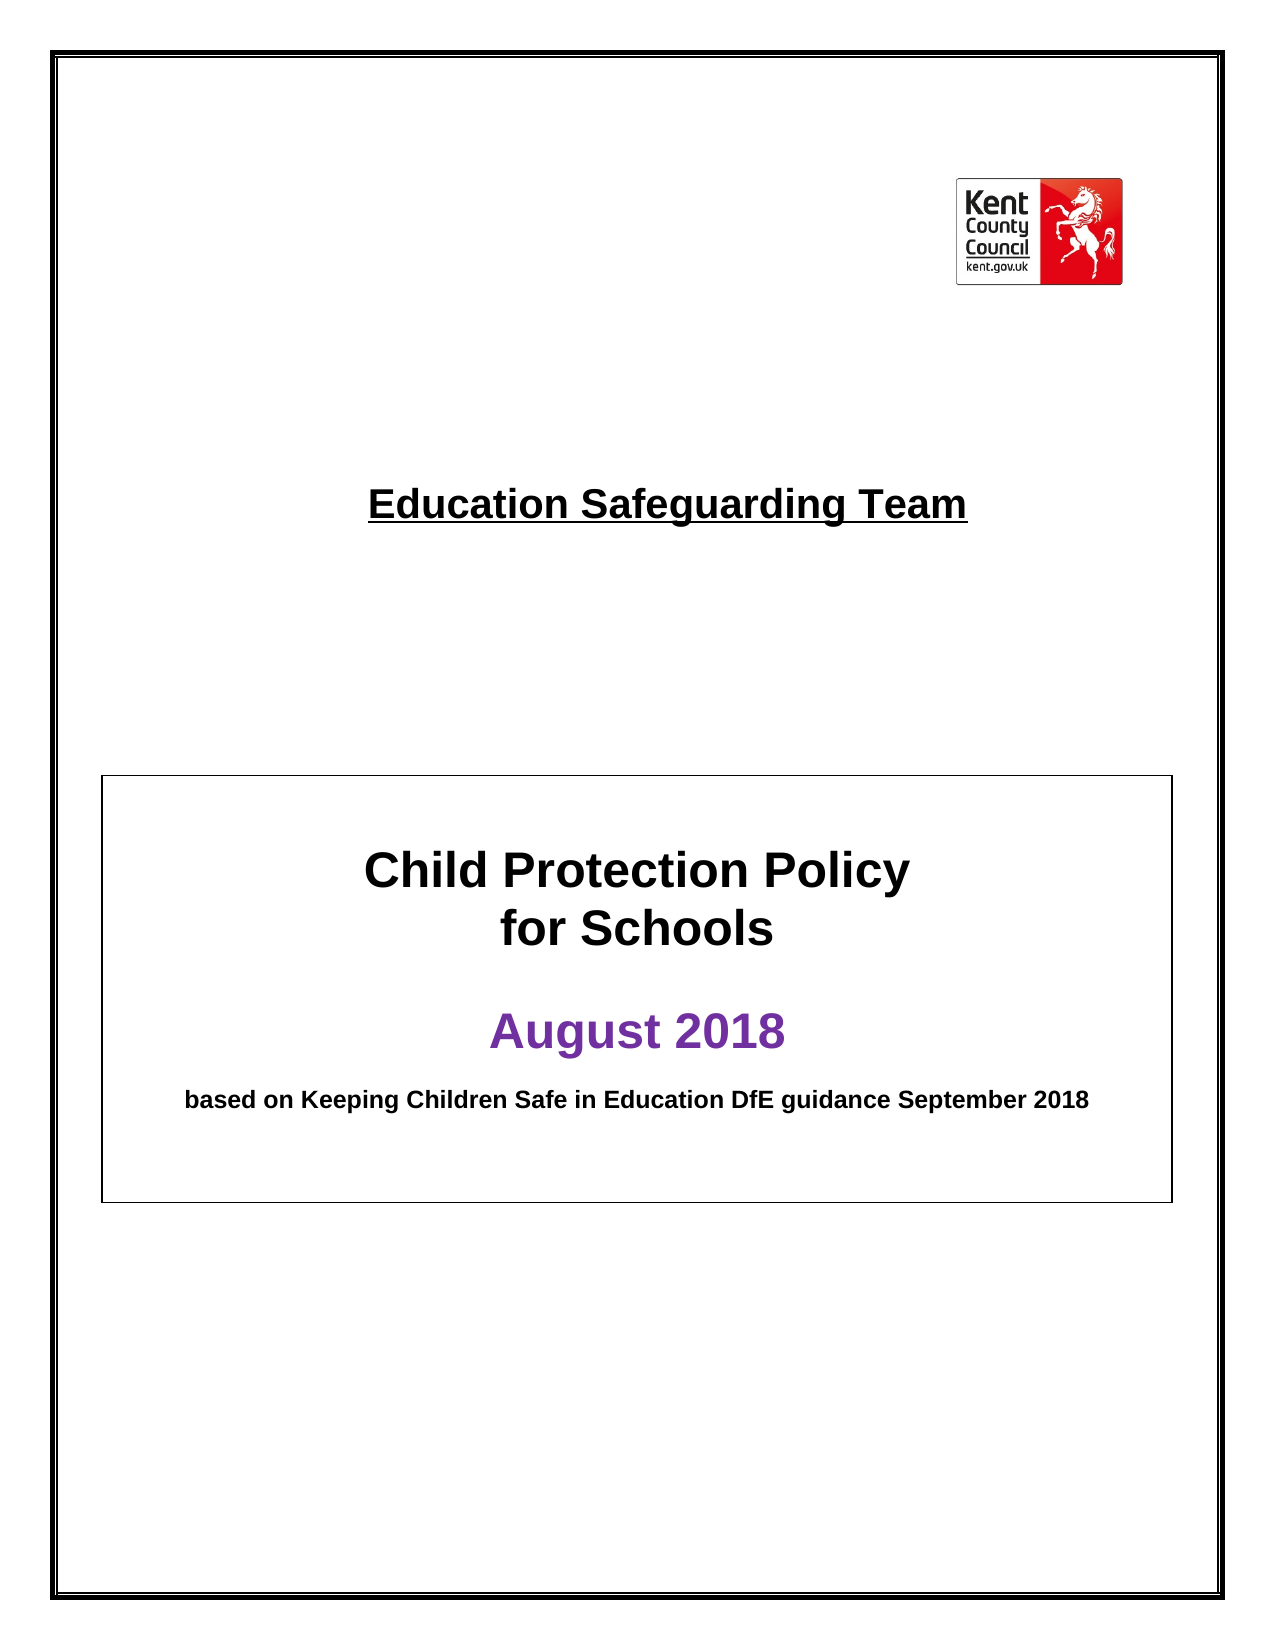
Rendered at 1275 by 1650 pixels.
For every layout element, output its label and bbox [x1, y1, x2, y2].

picture [952, 175, 1125, 288]
